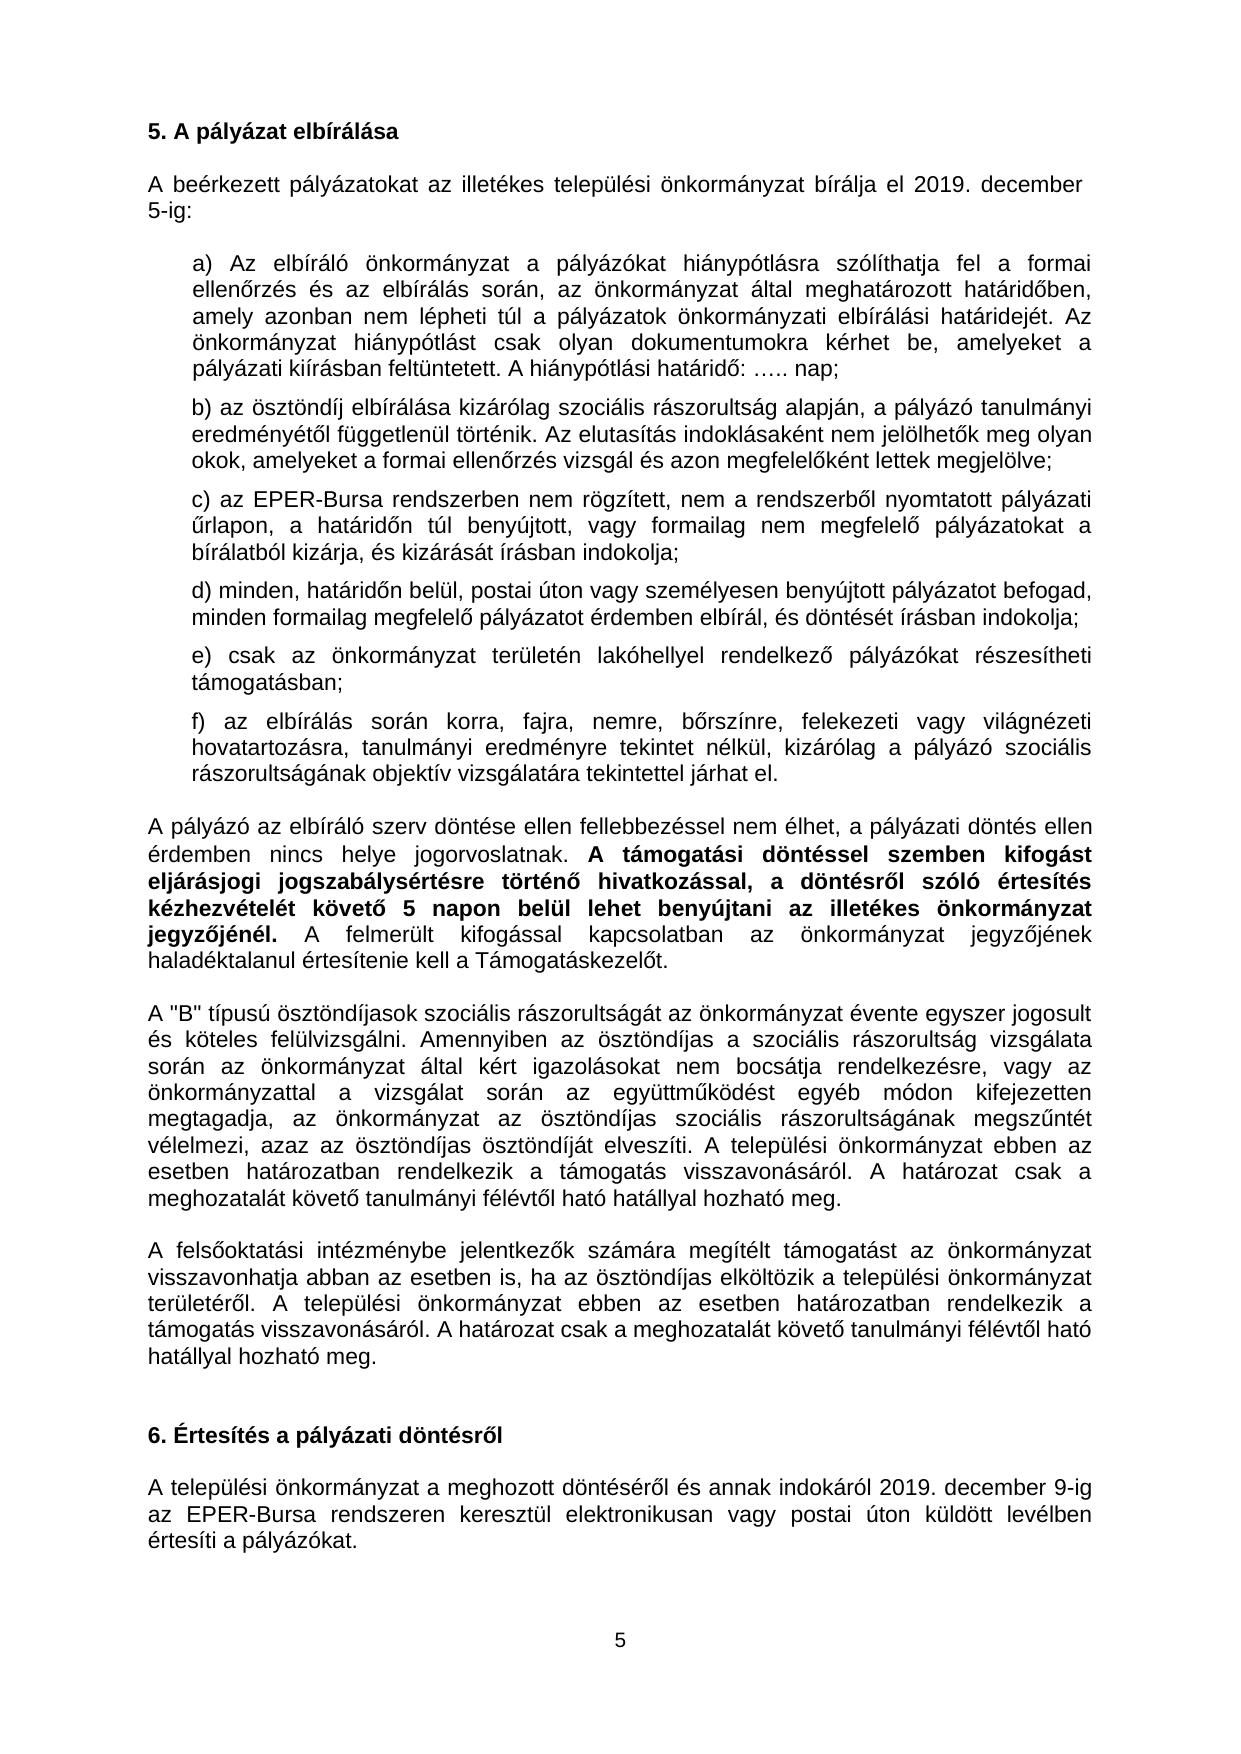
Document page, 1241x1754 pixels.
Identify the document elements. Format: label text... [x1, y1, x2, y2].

text 5. A pályázat elbírálása [148, 118, 1092, 144]
text b) az ösztöndíj elbírálása kizárólag szociális rászorultság alapján, a pályázó tanulmányi eredményétől függetlenül történik. Az elutasítás indoklásaként nem jelölhetők meg olyan okok, amelyeket a formai ellenőrzés vizsgál és azon megfelelőként lettek megjelölve; [191, 394, 1092, 473]
text a) Az elbíráló önkormányzat a pályázókat hiánypótlásra szólíthatja fel a formai ellenőrzés és az elbírálás során, az önkormányzat által meghatározott határidőben, amely azonban nem lépheti túl a pályázatok önkormányzati elbírálási határidejét. Az önkormányzat hiánypótlást csak olyan dokumentumokra kérhet be, amelyeket a pályázati kiírásban feltüntetett. A hiánypótlási határidő: ….. nap; [192, 250, 1092, 382]
text A települési önkormányzat a meghozott döntéséről és annak indokáról 2019. december 9-ig az EPER-Bursa rendszeren keresztül elektronikusan vagy postai úton küldött levélben értesíti a pályázókat. [148, 1474, 1092, 1553]
text 6. Értesítés a pályázati döntésről [148, 1422, 1092, 1448]
text A felsőoktatási intézménybe jelentkezők számára megítélt támogatást az önkormányzat visszavonhatja abban az esetben is, ha az ösztöndíjas elköltözik a települési önkormányzat területéről. A települési önkormányzat ebben az esetben határozatban rendelkezik a támogatás visszavonásáról. A határozat csak a meghozatalát követő tanulmányi félévtől ható hatállyal hozható meg. [148, 1237, 1092, 1369]
text A beérkezett pályázatokat az illetékes települési önkormányzat bírálja el 2019. december 5-ig: [148, 171, 1092, 223]
text A pályázó az elbíráló szerv döntése ellen fellebbezéssel nem élhet, a pályázati döntés ellen érdemben nincs helye jogorvoslatnak. A támogatási döntéssel szemben kifogást eljárásjogi jogszabálysértésre történő hivatkozással, a döntésről szóló értesítés kézhezvételét követő 5 napon belül lehet benyújtani az illetékes önkormányzat jegyzőjénél. A felmerült kifogással kapcsolatban az önkormányzat jegyzőjének haladéktalanul értesítenie kell a Támogatáskezelőt. [148, 813, 1092, 974]
text A "B" típusú ösztöndíjasok szociális rászorultságát az önkormányzat évente egyszer jogosult és köteles felülvizsgálni. Amennyiben az ösztöndíjas a szociális rászorultság vizsgálata során az önkormányzat által kért igazolásokat nem bocsátja rendelkezésre, vagy az önkormányzattal a vizsgálat során az együttműködést egyéb módon kifejezetten megtagadja, az önkormányzat az ösztöndíjas szociális rászorultságának megszűntét vélelmezi, azaz az ösztöndíjas ösztöndíját elveszíti. A települési önkormányzat ebben az esetben határozatban rendelkezik a támogatás visszavonásáról. A határozat csak a meghozatalát követő tanulmányi félévtől ható hatállyal hozható meg. [148, 1000, 1092, 1211]
text f) az elbírálás során korra, fajra, nemre, bőrszínre, felekezeti vagy világnézeti hovatartozásra, tanulmányi eredményre tekintet nélkül, kizárólag a pályázó szociális rászorultságának objektív vizsgálatára tekintettel járhat el. [191, 708, 1092, 787]
text e) csak az önkormányzat területén lakóhellyel rendelkező pályázókat részesítheti támogatásban; [191, 642, 1092, 695]
text c) az EPER-Bursa rendszerben nem rögzített, nem a rendszerből nyomtatott pályázati űrlapon, a határidőn túl benyújtott, vagy formailag nem megfelelő pályázatokat a bírálatból kizárja, és kizárását írásban indokolja; [191, 486, 1092, 565]
text d) minden, határidőn belül, postai úton vagy személyesen benyújtott pályázatot befogad, minden formailag megfelelő pályázatot érdemben elbírál, és döntését írásban indokolja; [191, 577, 1092, 630]
